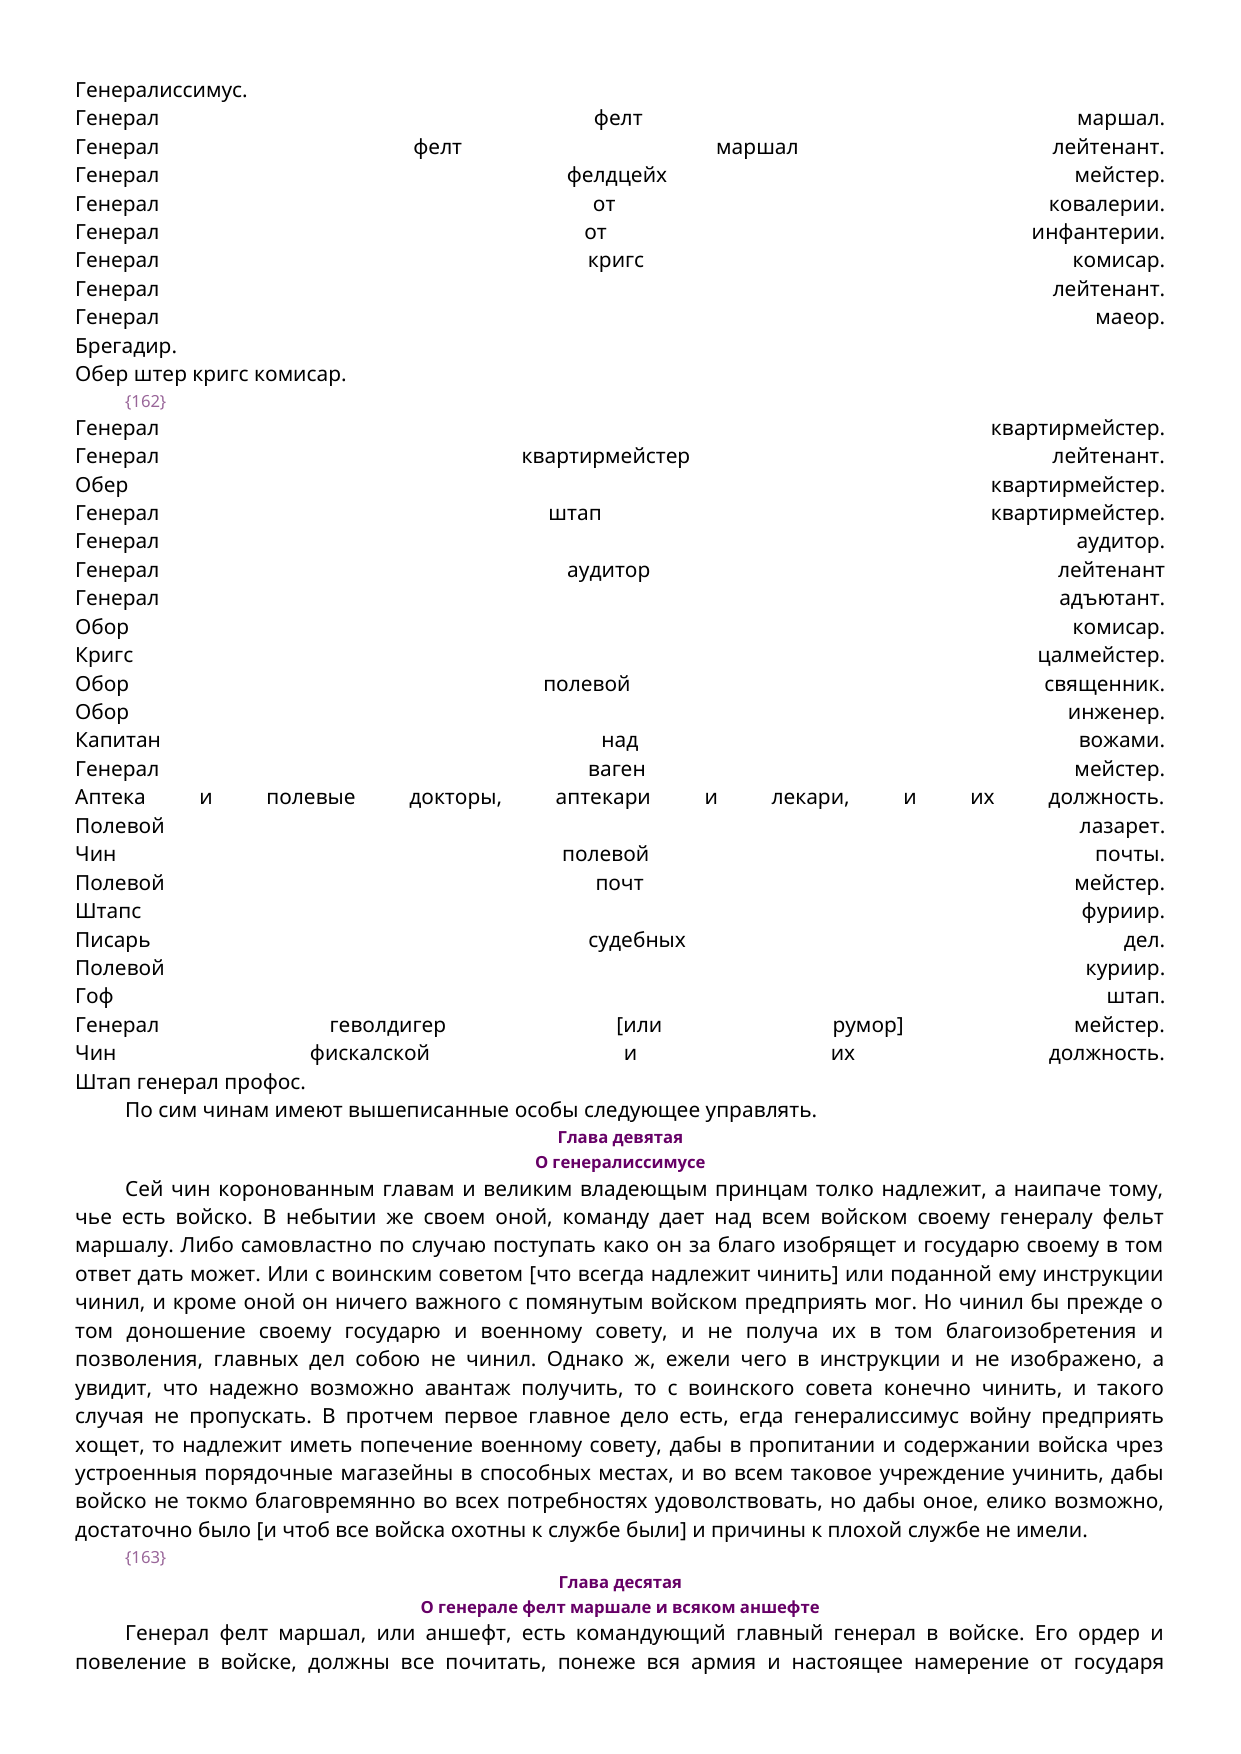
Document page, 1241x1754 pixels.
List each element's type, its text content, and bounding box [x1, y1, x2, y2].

text Глава десятая O генерале фелт маршале и всяком аншефте [75, 1568, 1165, 1618]
text {162} [75, 388, 1165, 413]
text Генерал квартирмейстер. Генерал квартирмейстер лейтенант. Обер квартирмейстер. Генерал штап квартирмейстер. Генерал аудитор. Генерал аудитор лейтенант Генерал адъютант. Обор комисар. Кригс цалмейстер. Обор полевой священник. Обор инженер. Капитан над вожами. Генерал ваген мейстер. Аптека и полевые докторы, аптекари и лекари, и их должность. Полевой лазарет. Чин полевой почты. Полевой почт мейстер. Штапс фуриир. Писарь судебных дел. Полевой куриир. Гоф штап. Генерал геволдигер [или румор] мейстер. Чин фискалской и их должность. Штап генерал профос. [75, 413, 1165, 1095]
text По сим чинам имеют вышеписанные особы следующее управлять. [75, 1095, 1165, 1124]
text {163} [75, 1543, 1165, 1568]
text Генералиссимус. Генерал фелт маршал. Генерал фелт маршал лейтенант. Генерал фелдцейх мейстер. Генерал от ковалерии. Генерал от инфантерии. Генерал кригс комисар. Генерал лейтенант. Генерал маеор. Брегадир. Обер штер кригс комисар. [75, 75, 1165, 388]
text Глава девятая O генералиссимусе [75, 1124, 1165, 1174]
text Сей чин коронованным главам и великим владеющым принцам толко надлежит, а наипаче тому, чье есть войско. В небытии же своем оной, команду дает над всем войском своему генералу фельт маршалу. Либо самовластно по случаю поступать како он за благо изобрящет и государю своему в том ответ дать может. Или с воинским советом [что всегда надлежит чинить] или поданной ему инструкции чинил, и кроме оной он ничего важного с помянутым войском предприять мог. Но чинил бы прежде о том доношение своему государю и военному совету, и не получа их в том благоизобретения и позволения, главных дел собою не чинил. Однако ж, ежели чего в инструкции и не изображено, а увидит, что надежно возможно авантаж получить, то с воинского совета конечно чинить, и такого случая не пропускать. В протчем первое главное дело есть, егда генералиссимус войну предприять хощет, то надлежит иметь попечение военному совету, дабы в пропитании и содержании войска чрез устроенныя порядочные магазейны в способных местах, и во всем таковое учреждение учинить, дабы войско не токмо благовремянно во всех потребностях удоволствовать, но дабы оное, елико возможно, достаточно было [и чтоб все войска охотны к службе были] и причины к плохой службе не имели. [75, 1174, 1165, 1543]
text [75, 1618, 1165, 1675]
